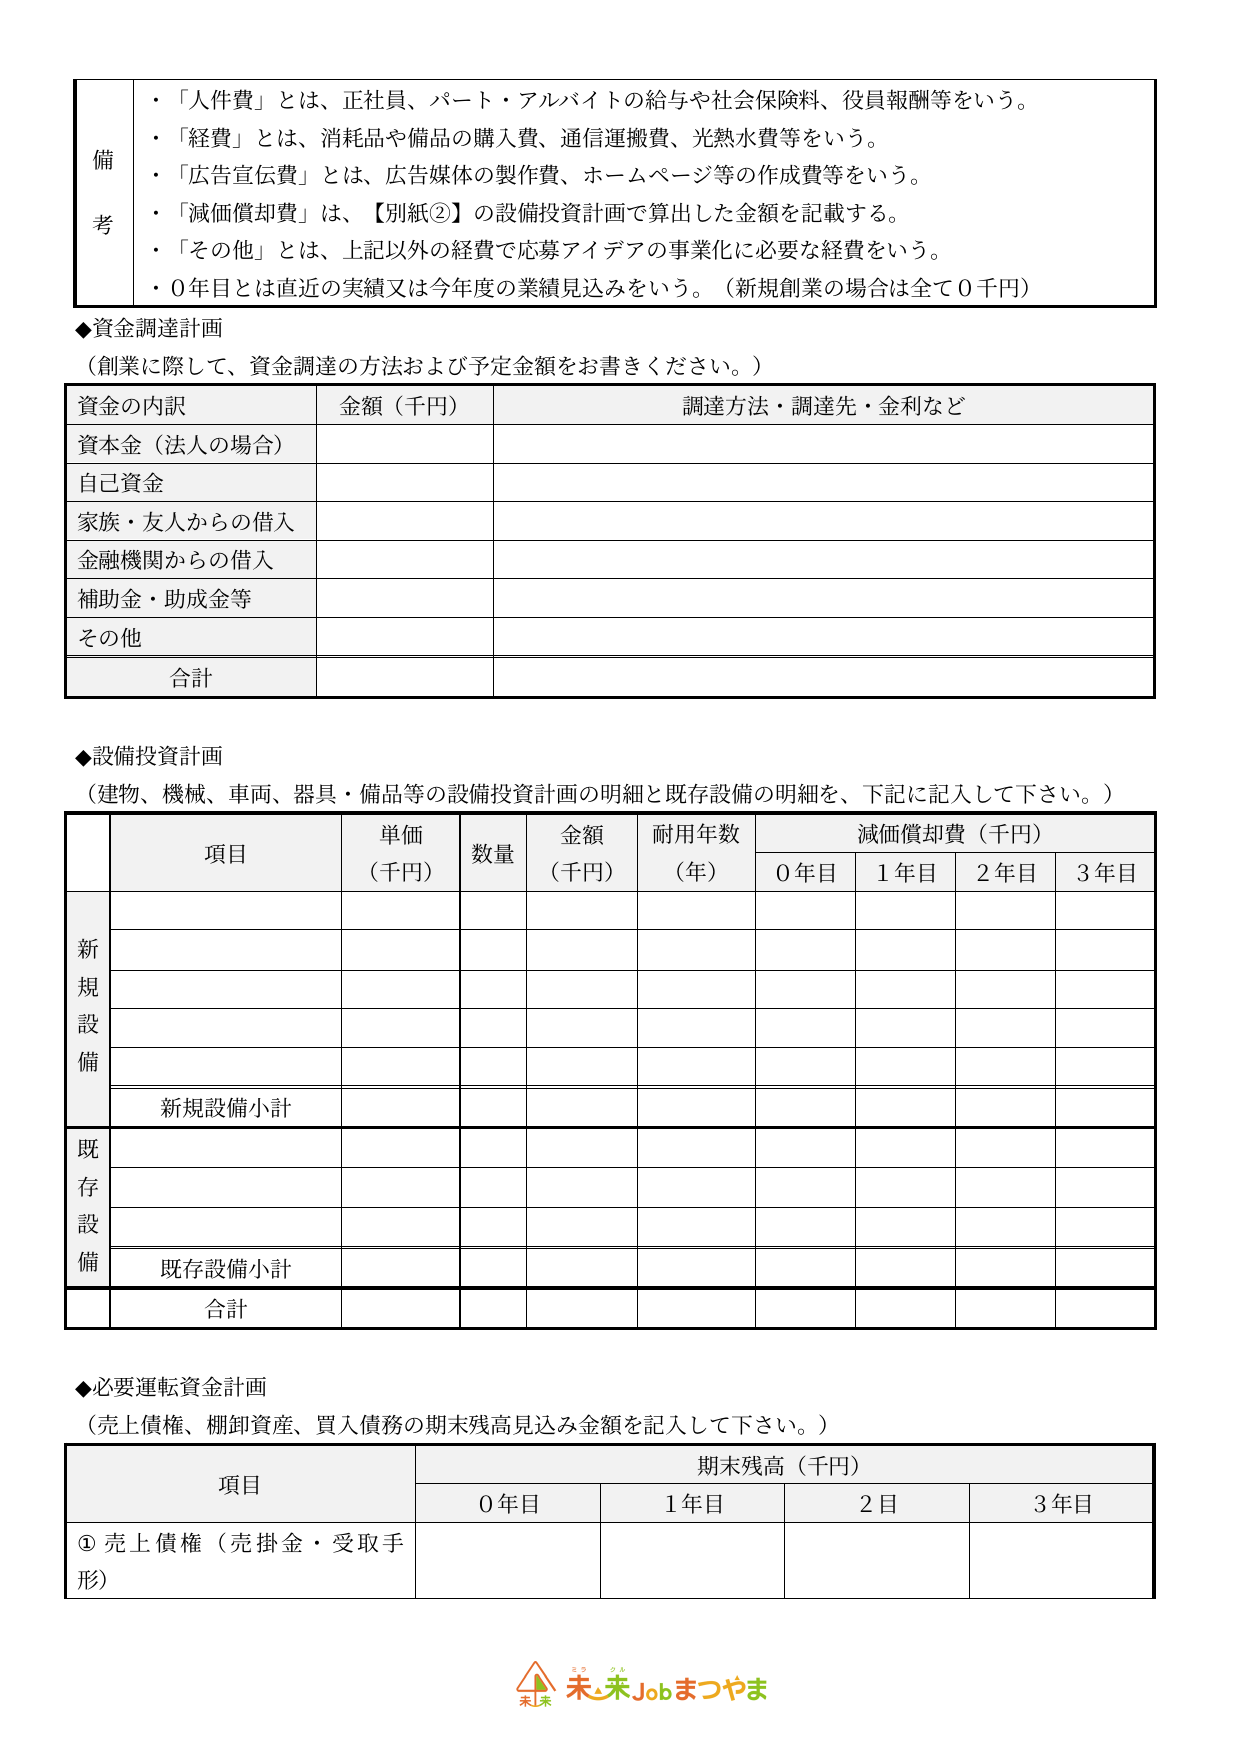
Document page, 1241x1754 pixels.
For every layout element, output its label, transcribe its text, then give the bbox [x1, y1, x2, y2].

table_cell [956, 1129, 1055, 1167]
table_cell [527, 1290, 637, 1327]
table_cell [856, 1168, 955, 1207]
table_cell [317, 658, 493, 696]
table_header 期末残高（千円） [416, 1446, 1152, 1483]
table_cell [317, 425, 493, 462]
table_cell [638, 1290, 755, 1327]
table_cell [638, 892, 755, 929]
table_cell 備 考 [77, 80, 133, 305]
table_cell [638, 1048, 755, 1085]
table_cell [756, 1129, 855, 1167]
table_cell [856, 1249, 955, 1286]
table_cell [756, 1290, 855, 1327]
table_cell [638, 1089, 755, 1126]
table_cell [756, 930, 855, 970]
table_cell [111, 930, 341, 970]
table_cell ０年目 [416, 1484, 600, 1522]
table_cell 新規設備小計 [111, 1089, 341, 1126]
table_cell [527, 930, 637, 970]
table_cell [638, 1249, 755, 1286]
table_cell [342, 971, 459, 1008]
table_cell [111, 1129, 341, 1167]
text （売上債権、棚卸資産、買入債務の期末残高見込み金額を記入して下さい。） [75, 1405, 1165, 1443]
table_cell ①売上債権（売掛金・受取手形） [67, 1523, 415, 1598]
table_cell [342, 1168, 459, 1207]
table_header 項目 [111, 815, 341, 891]
table_cell [461, 971, 526, 1008]
table_header 資金の内訳 [67, 386, 316, 424]
table_cell [342, 930, 459, 970]
text ◆資金調達計画 [75, 308, 1165, 346]
table_cell [494, 541, 1153, 578]
table_cell [67, 1290, 109, 1327]
table_cell [342, 1048, 459, 1085]
table_cell 家族・友人からの借入 [67, 502, 316, 539]
table_cell １年目 [856, 853, 955, 891]
table_cell [756, 971, 855, 1008]
table_header 単価 （千円） [342, 815, 459, 891]
table_cell [1056, 1290, 1154, 1327]
table_cell [527, 1249, 637, 1286]
table_cell [856, 1009, 955, 1047]
table_cell [956, 1009, 1055, 1047]
text ◆必要運転資金計画 [75, 1368, 1165, 1405]
table_cell [956, 930, 1055, 970]
table_cell [956, 1290, 1055, 1327]
table_cell [756, 1249, 855, 1286]
table_cell その他 [67, 618, 316, 655]
table_cell 合計 [111, 1290, 341, 1327]
table_header 耐用年数 （年） [638, 815, 755, 891]
table_cell [956, 1048, 1055, 1085]
table_cell [461, 1048, 526, 1085]
table_cell 新 規 設 備 [67, 892, 109, 1126]
table_cell [342, 1009, 459, 1047]
table_cell [1056, 1009, 1154, 1047]
table_cell [638, 930, 755, 970]
table_cell [494, 579, 1153, 617]
table_cell [756, 1089, 855, 1126]
table_cell [461, 1089, 526, 1126]
table_cell [527, 1208, 637, 1246]
table_cell [111, 1009, 341, 1047]
table_cell [527, 1048, 637, 1085]
table_cell [494, 658, 1153, 696]
table_cell [601, 1523, 784, 1598]
table_cell [494, 464, 1153, 501]
table_cell [856, 1208, 955, 1246]
table_cell [856, 1048, 955, 1085]
table_cell [1056, 930, 1154, 970]
table_cell [317, 541, 493, 578]
table_cell [638, 1208, 755, 1246]
table_cell [1056, 1249, 1154, 1286]
table_cell [785, 1523, 969, 1598]
table_cell [317, 502, 493, 539]
table_cell [461, 930, 526, 970]
table_cell [527, 892, 637, 929]
table_cell [1056, 1089, 1154, 1126]
table_cell [342, 1290, 459, 1327]
table_cell [1056, 1129, 1154, 1167]
table_cell [461, 1290, 526, 1327]
table_cell ０年目 [756, 853, 855, 891]
table_cell [461, 1009, 526, 1047]
table_cell [527, 1009, 637, 1047]
table_cell [527, 1168, 637, 1207]
picture [516, 1661, 767, 1707]
table_cell [111, 1048, 341, 1085]
table_cell [856, 1129, 955, 1167]
table_cell [856, 892, 955, 929]
table_cell [317, 618, 493, 655]
table_cell [342, 892, 459, 929]
table_header [67, 815, 109, 891]
table_cell [638, 1129, 755, 1167]
table_cell [1056, 1168, 1154, 1207]
table_cell [527, 971, 637, 1008]
table_cell ２目 [785, 1484, 969, 1522]
table_cell [956, 1089, 1055, 1126]
table_cell [527, 1089, 637, 1126]
table_cell [494, 502, 1153, 539]
table_cell [111, 971, 341, 1008]
table_cell [342, 1249, 459, 1286]
table_header 減価償却費（千円） [756, 815, 1154, 852]
table_cell [856, 1290, 955, 1327]
table_cell [756, 892, 855, 929]
table_cell 自己資金 [67, 464, 316, 501]
table_cell ・「人件費」とは、正社員、パート・アルバイトの給与や社会保険料、役員報酬等をいう。 ・「経費」とは、消耗品や備品の購入費、通信運搬費、光熱水費等をいう。 ・「広告宣伝費」とは、広告媒体の製作費、ホームページ等の作成費等をいう。 ・「減価償却費」は、【別紙②】の設備投資計画で算出した金額を記載する。 ・「その他」とは、上記以外の経費で応募アイデアの事業化に必要な経費をいう。 ・０年目とは直近の実績又は今年度の業績見込みをいう。（新規創業の場合は全て０千円） [134, 80, 1154, 305]
table_cell ３年目 [970, 1484, 1152, 1522]
table_cell [111, 1208, 341, 1246]
table_cell [970, 1523, 1152, 1598]
table_cell [956, 1168, 1055, 1207]
table_cell 資本金（法人の場合） [67, 425, 316, 462]
table_cell [416, 1523, 600, 1598]
table_header 項目 [67, 1446, 415, 1522]
table_cell [956, 892, 1055, 929]
table_cell [1056, 1208, 1154, 1246]
table_cell [494, 618, 1153, 655]
table_cell 金融機関からの借入 [67, 541, 316, 578]
table_cell 合計 [67, 658, 316, 696]
table_cell [111, 1168, 341, 1207]
table_cell [527, 1129, 637, 1167]
table_cell ３年目 [1056, 853, 1154, 891]
table_cell [342, 1129, 459, 1167]
table_cell [638, 1009, 755, 1047]
table_cell [756, 1009, 855, 1047]
table_cell [756, 1168, 855, 1207]
table_cell [956, 1249, 1055, 1286]
table_cell [461, 1168, 526, 1207]
text ◆設備投資計画 [75, 736, 1165, 774]
text （建物、機械、車両、器具・備品等の設備投資計画の明細と既存設備の明細を、下記に記入して下さい。） [75, 774, 1165, 811]
table_cell [638, 1168, 755, 1207]
table_cell [856, 971, 955, 1008]
table_header 金額 （千円） [527, 815, 637, 891]
table_cell [856, 1089, 955, 1126]
table_cell [756, 1208, 855, 1246]
table_cell [342, 1089, 459, 1126]
table_cell [494, 425, 1153, 462]
table_cell １年目 [601, 1484, 784, 1522]
table_cell 既存設備 [67, 1129, 109, 1286]
table_cell [461, 1249, 526, 1286]
table_cell [111, 892, 341, 929]
table_cell [317, 579, 493, 617]
table_cell [461, 892, 526, 929]
table_cell 補助金・助成金等 [67, 579, 316, 617]
table_cell [856, 930, 955, 970]
table_cell [461, 1208, 526, 1246]
table_cell [756, 1048, 855, 1085]
table_cell [638, 971, 755, 1008]
table_header 金額（千円） [317, 386, 493, 424]
table_header 調達方法・調達先・金利など [494, 386, 1153, 424]
table_cell [1056, 1048, 1154, 1085]
table_cell [956, 1208, 1055, 1246]
table_cell 既存設備小計 [111, 1249, 341, 1286]
table_cell [342, 1208, 459, 1246]
table_header 数量 [461, 815, 526, 891]
text （創業に際して、資金調達の方法および予定金額をお書きください。） [75, 346, 1165, 383]
table_cell [317, 464, 493, 501]
table_cell [1056, 971, 1154, 1008]
table_cell [461, 1129, 526, 1167]
table_cell [1056, 892, 1154, 929]
table_cell ２年目 [956, 853, 1055, 891]
table_cell [956, 971, 1055, 1008]
